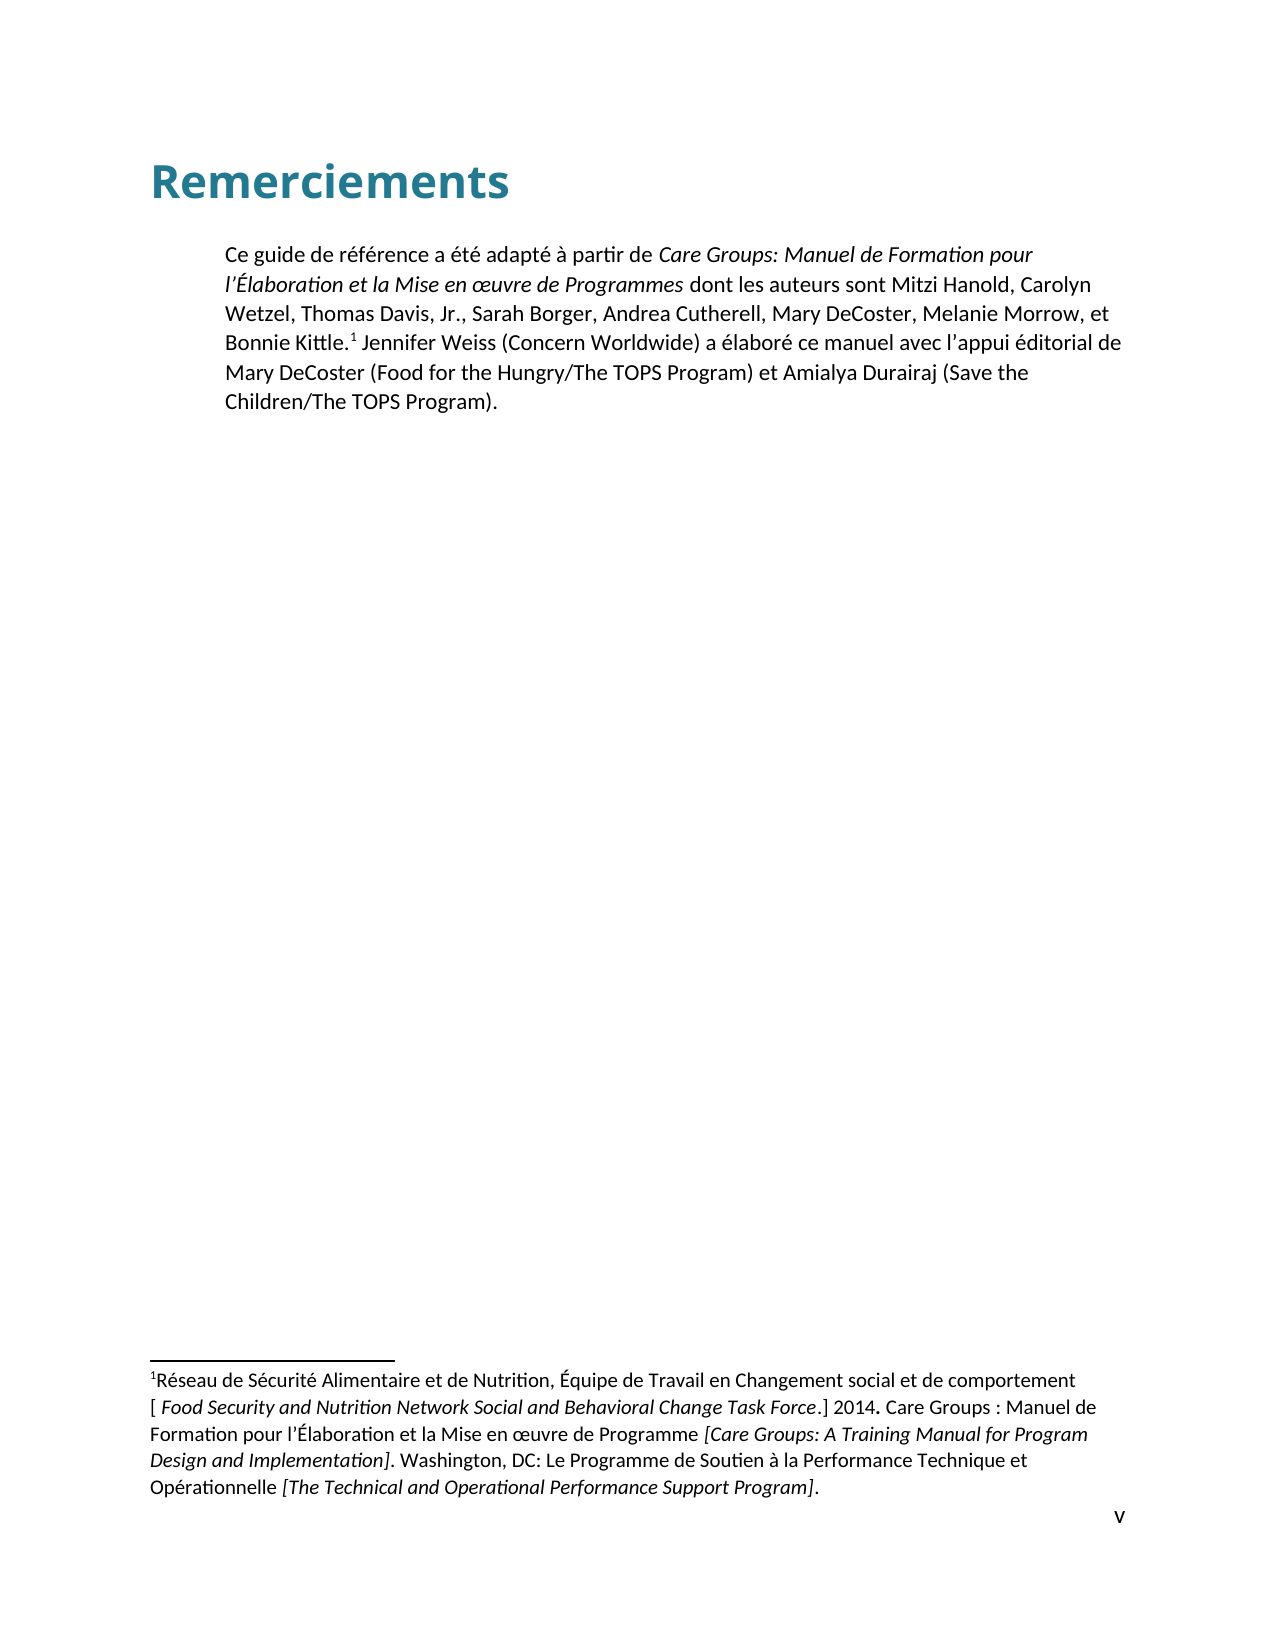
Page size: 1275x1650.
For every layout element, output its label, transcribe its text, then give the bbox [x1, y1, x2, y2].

text Ce guide de référence a été adapté à partir de Care Groups: Manuel de Formation pour l’Élaboration et la Mise en œuvre de Programmes dont les auteurs sont Mitzi Hanold, Carolyn Wetzel, Thomas Davis, Jr., Sarah Borger, Andrea Cutherell, Mary DeCoster, Melanie Morrow, et Bonnie Kittle. Jennifer Weiss (Concern Worldwide) a élaboré ce manuel avec l’appui éditorial de Mary DeCoster (Food for the Hungry/The TOPS Program) et Amialya Durairaj (Save the Children/The TOPS Program). [225, 240, 1125, 415]
subtitle Remerciements [150, 150, 1125, 212]
